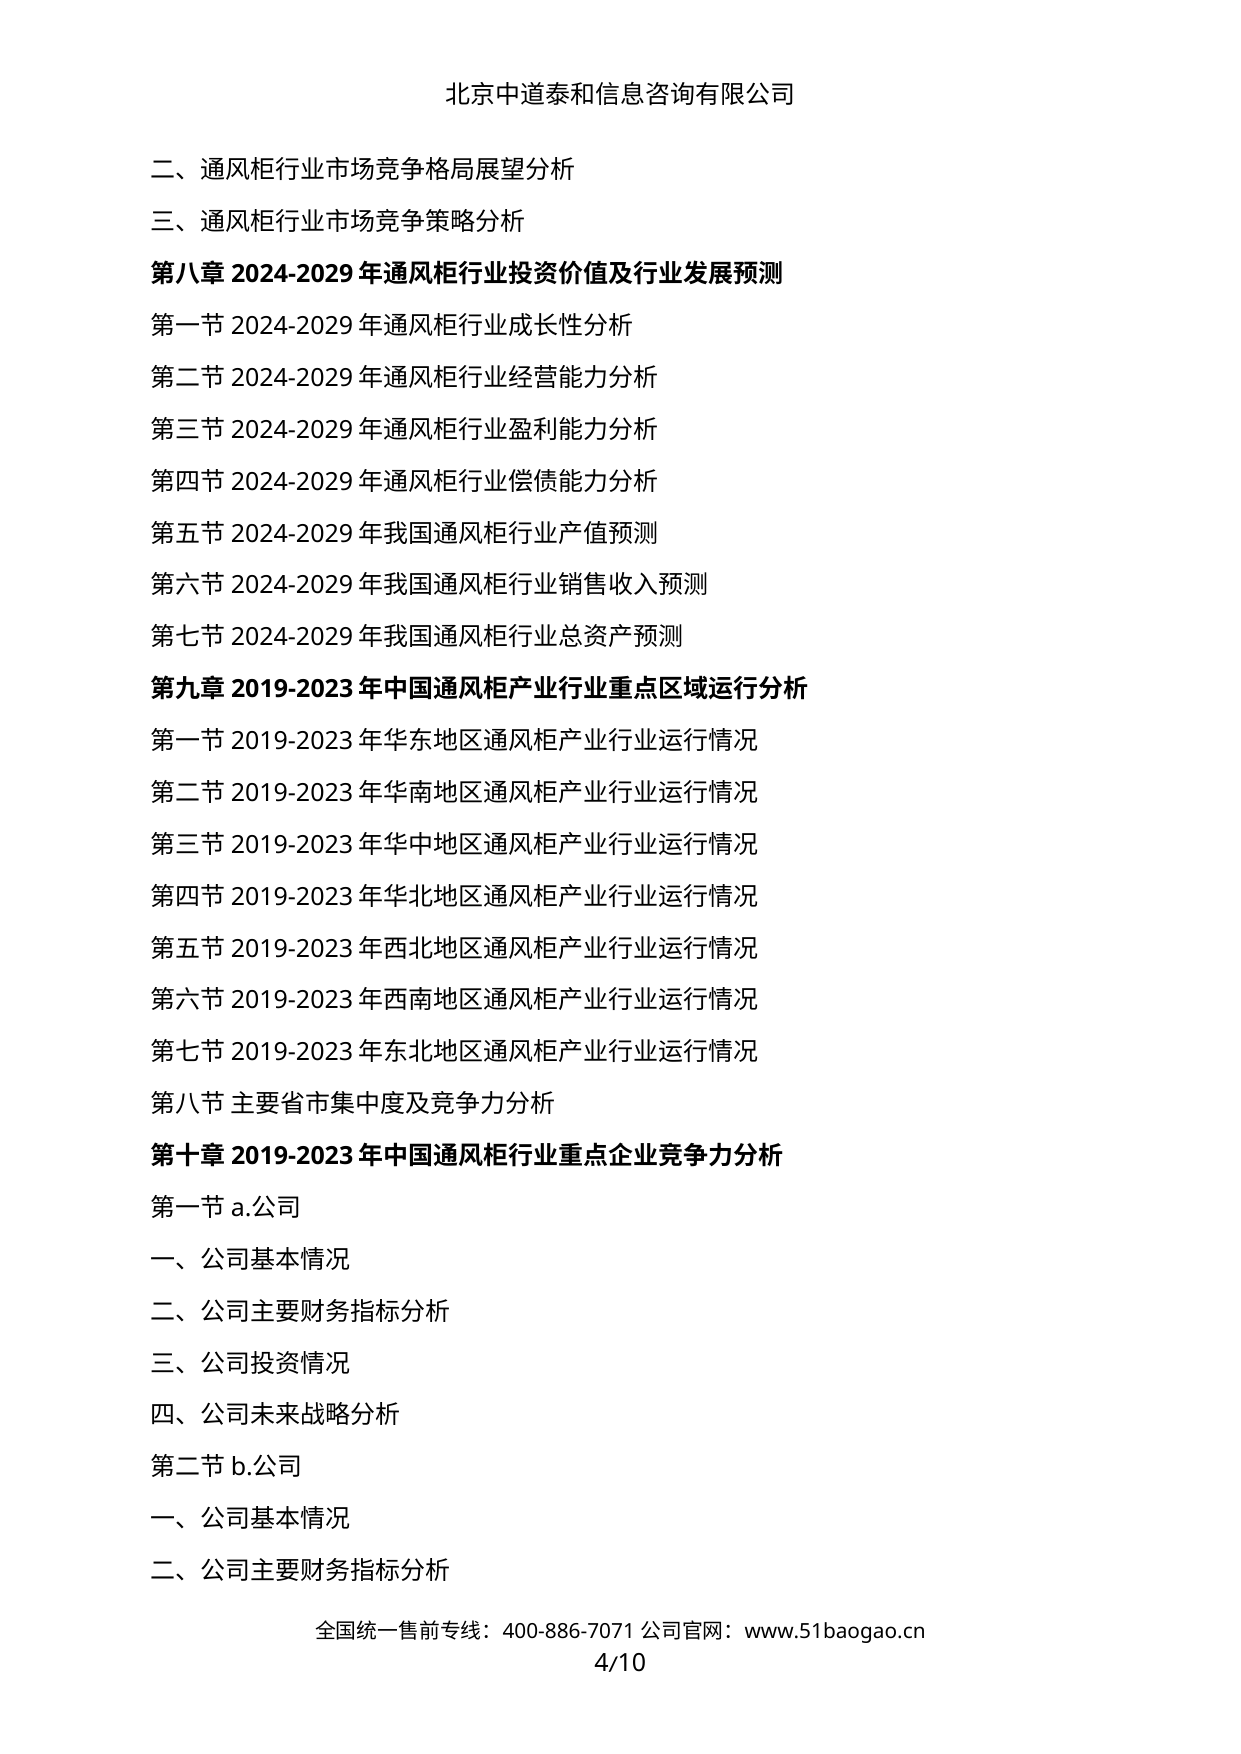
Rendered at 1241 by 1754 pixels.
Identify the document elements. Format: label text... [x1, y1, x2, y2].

text 第八节 主要省市集中度及竞争力分析 [150, 1084, 1090, 1120]
text 第二节 2024-2029年通风柜行业经营能力分析 [150, 357, 1090, 394]
text 第四节 2019-2023年华北地区通风柜产业行业运行情况 [150, 876, 1090, 912]
text 四、公司未来战略分析 [150, 1395, 1090, 1431]
text 第七节 2019-2023年东北地区通风柜产业行业运行情况 [150, 1032, 1090, 1068]
text 第二节 b.公司 [150, 1447, 1090, 1483]
text 第十章 2019-2023年中国通风柜行业重点企业竞争力分析 [150, 1136, 1090, 1172]
text 第五节 2024-2029年我国通风柜行业产值预测 [150, 513, 1090, 549]
text 第三节 2024-2029年通风柜行业盈利能力分析 [150, 409, 1090, 446]
text 二、通风柜行业市场竞争格局展望分析 [150, 150, 1090, 186]
text 第一节 2024-2029年通风柜行业成长性分析 [150, 306, 1090, 342]
text 二、公司主要财务指标分析 [150, 1291, 1090, 1327]
text 第七节 2024-2029年我国通风柜行业总资产预测 [150, 617, 1090, 653]
text 二、公司主要财务指标分析 [150, 1551, 1090, 1587]
text 第四节 2024-2029年通风柜行业偿债能力分析 [150, 461, 1090, 497]
text 第六节 2019-2023年西南地区通风柜产业行业运行情况 [150, 980, 1090, 1016]
text 第一节 a.公司 [150, 1187, 1090, 1224]
text 三、通风柜行业市场竞争策略分析 [150, 202, 1090, 238]
text 三、公司投资情况 [150, 1343, 1090, 1379]
text 第一节 2019-2023年华东地区通风柜产业行业运行情况 [150, 721, 1090, 757]
text 第二节 2019-2023年华南地区通风柜产业行业运行情况 [150, 772, 1090, 809]
text 第八章 2024-2029年通风柜行业投资价值及行业发展预测 [150, 254, 1090, 290]
text 第三节 2019-2023年华中地区通风柜产业行业运行情况 [150, 824, 1090, 861]
text 一、公司基本情况 [150, 1239, 1090, 1276]
text 第五节 2019-2023年西北地区通风柜产业行业运行情况 [150, 928, 1090, 964]
text 一、公司基本情况 [150, 1499, 1090, 1535]
text 第九章 2019-2023年中国通风柜产业行业重点区域运行分析 [150, 669, 1090, 705]
text 第六节 2024-2029年我国通风柜行业销售收入预测 [150, 565, 1090, 601]
